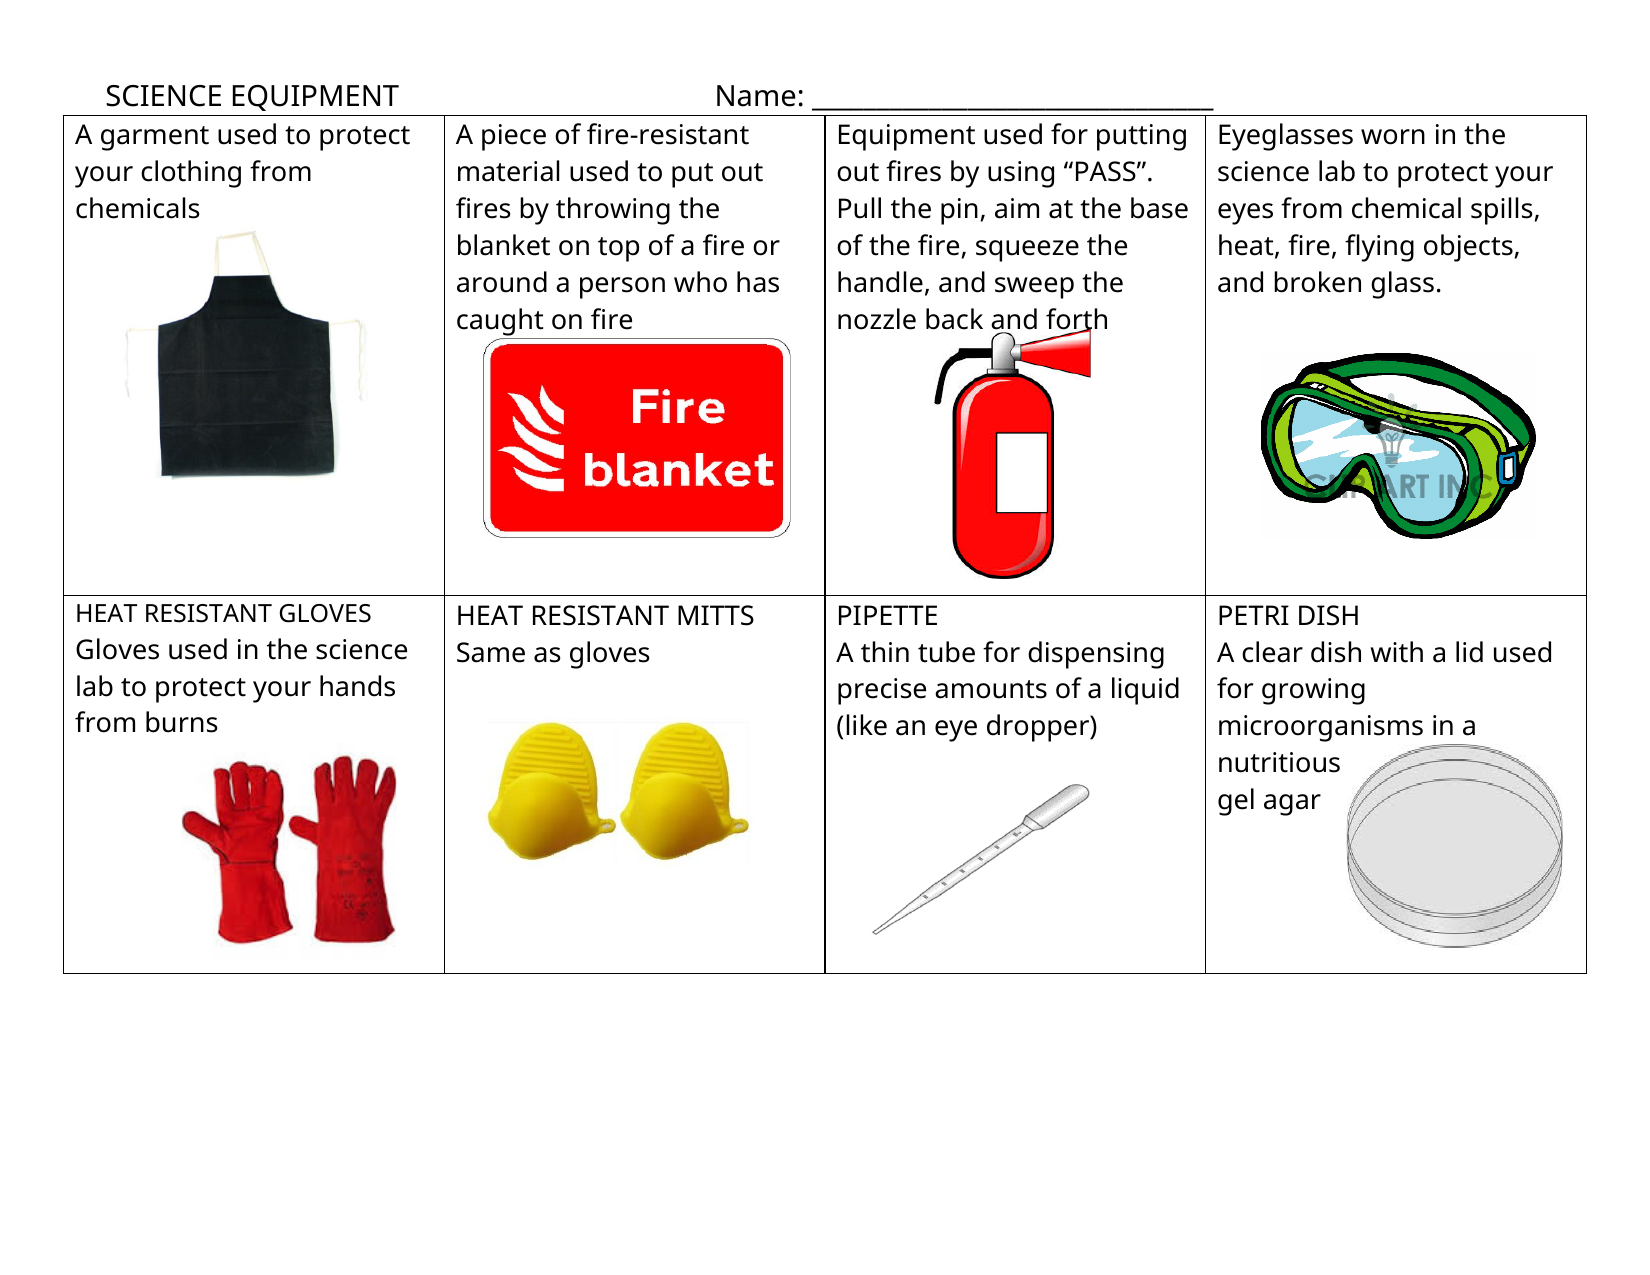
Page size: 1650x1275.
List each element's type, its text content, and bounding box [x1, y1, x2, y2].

table_cell HEAT RESISTANT MITTS Same as gloves [445, 596, 824, 973]
table_cell PIPETTE A thin tube for dispensing precise amounts of a liquid (like an eye dropper) [826, 596, 1205, 973]
table_cell HEAT RESISTANT GLOVES Gloves used in the science lab to protect your hands from burns [64, 596, 444, 973]
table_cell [1206, 116, 1586, 595]
table_cell PETRI DISH A clear dish with a lid used for growing microorganisms in a nutritious gel agar [1206, 596, 1586, 973]
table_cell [826, 116, 1205, 595]
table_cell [445, 116, 824, 595]
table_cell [64, 116, 444, 595]
